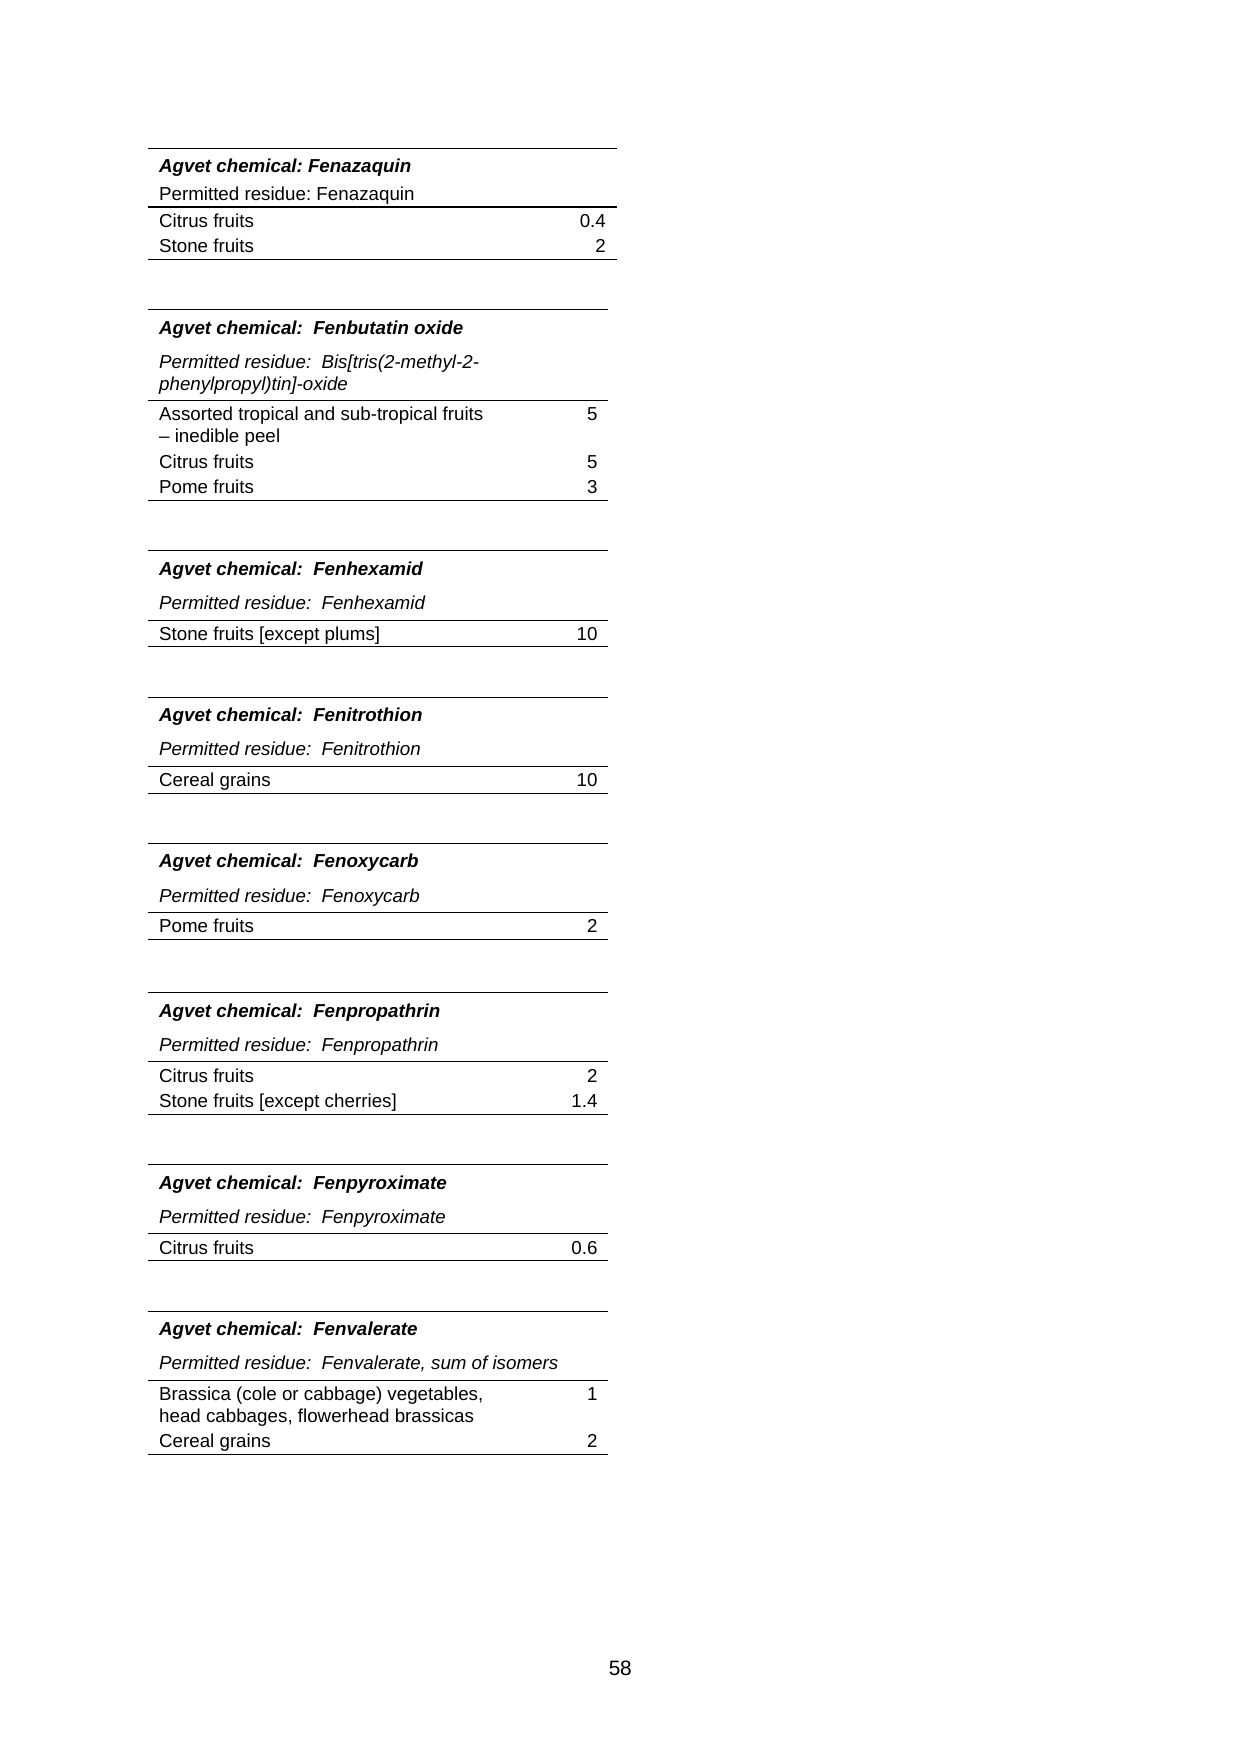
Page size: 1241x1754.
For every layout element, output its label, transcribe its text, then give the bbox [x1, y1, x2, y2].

table_cell Permitted residue: Fenvalerate, sum of isomers [148, 1346, 608, 1380]
table_cell Citrus fruits [148, 1234, 502, 1260]
table_header Agvet chemical: Fenitrothion [148, 698, 608, 732]
table_cell 3 [502, 474, 608, 500]
table_cell 10 [502, 767, 608, 793]
table_cell Assorted tropical and sub-tropical fruits – inedible peel [148, 401, 502, 448]
table_cell 1 [502, 1381, 608, 1428]
table_cell Pome fruits [148, 913, 502, 939]
table_cell Stone fruits [148, 233, 469, 259]
table_cell 10 [502, 621, 608, 646]
table_cell 2 [502, 1062, 608, 1088]
table_header Agvet chemical: Fenazaquin Permitted residue: Fenazaquin [148, 149, 617, 206]
table_cell Stone fruits [except cherries] [148, 1088, 502, 1114]
table_header Agvet chemical: Fenpyroximate [148, 1165, 608, 1199]
table_cell Citrus fruits [148, 1062, 502, 1088]
table_cell 2 [502, 913, 608, 939]
table_cell Permitted residue: Fenpyroximate [148, 1199, 608, 1233]
table_header Agvet chemical: Fenpropathrin [148, 993, 608, 1027]
table_cell Pome fruits [148, 474, 502, 500]
table_cell Permitted residue: Bis[tris(2-methyl-2-phenylpropyl)tin]-oxide [148, 345, 608, 400]
table_cell 5 [502, 401, 608, 448]
table_cell Citrus fruits [148, 449, 502, 474]
table_cell 1.4 [502, 1088, 608, 1114]
table_header Agvet chemical: Fenoxycarb [148, 844, 608, 878]
table_cell 2 [502, 1428, 608, 1454]
table_cell 2 [469, 233, 617, 259]
table_cell Permitted residue: Fenoxycarb [148, 878, 608, 912]
table_header Agvet chemical: Fenbutatin oxide [148, 310, 608, 344]
table_cell Brassica (cole or cabbage) vegetables, head cabbages, flowerhead brassicas [148, 1381, 502, 1428]
table_header Agvet chemical: Fenhexamid [148, 551, 608, 585]
table_cell Cereal grains [148, 767, 502, 793]
table_cell 5 [502, 449, 608, 474]
table_cell Stone fruits [except plums] [148, 621, 502, 646]
table_cell Cereal grains [148, 1428, 502, 1454]
table_cell Citrus fruits [148, 208, 469, 233]
table_cell 0.4 [469, 208, 617, 233]
table_cell 0.6 [502, 1234, 608, 1260]
table_cell Permitted residue: Fenhexamid [148, 585, 608, 619]
table_cell Permitted residue: Fenitrothion [148, 732, 608, 766]
table_header Agvet chemical: Fenvalerate [148, 1312, 608, 1346]
table_cell Permitted residue: Fenpropathrin [148, 1027, 608, 1061]
